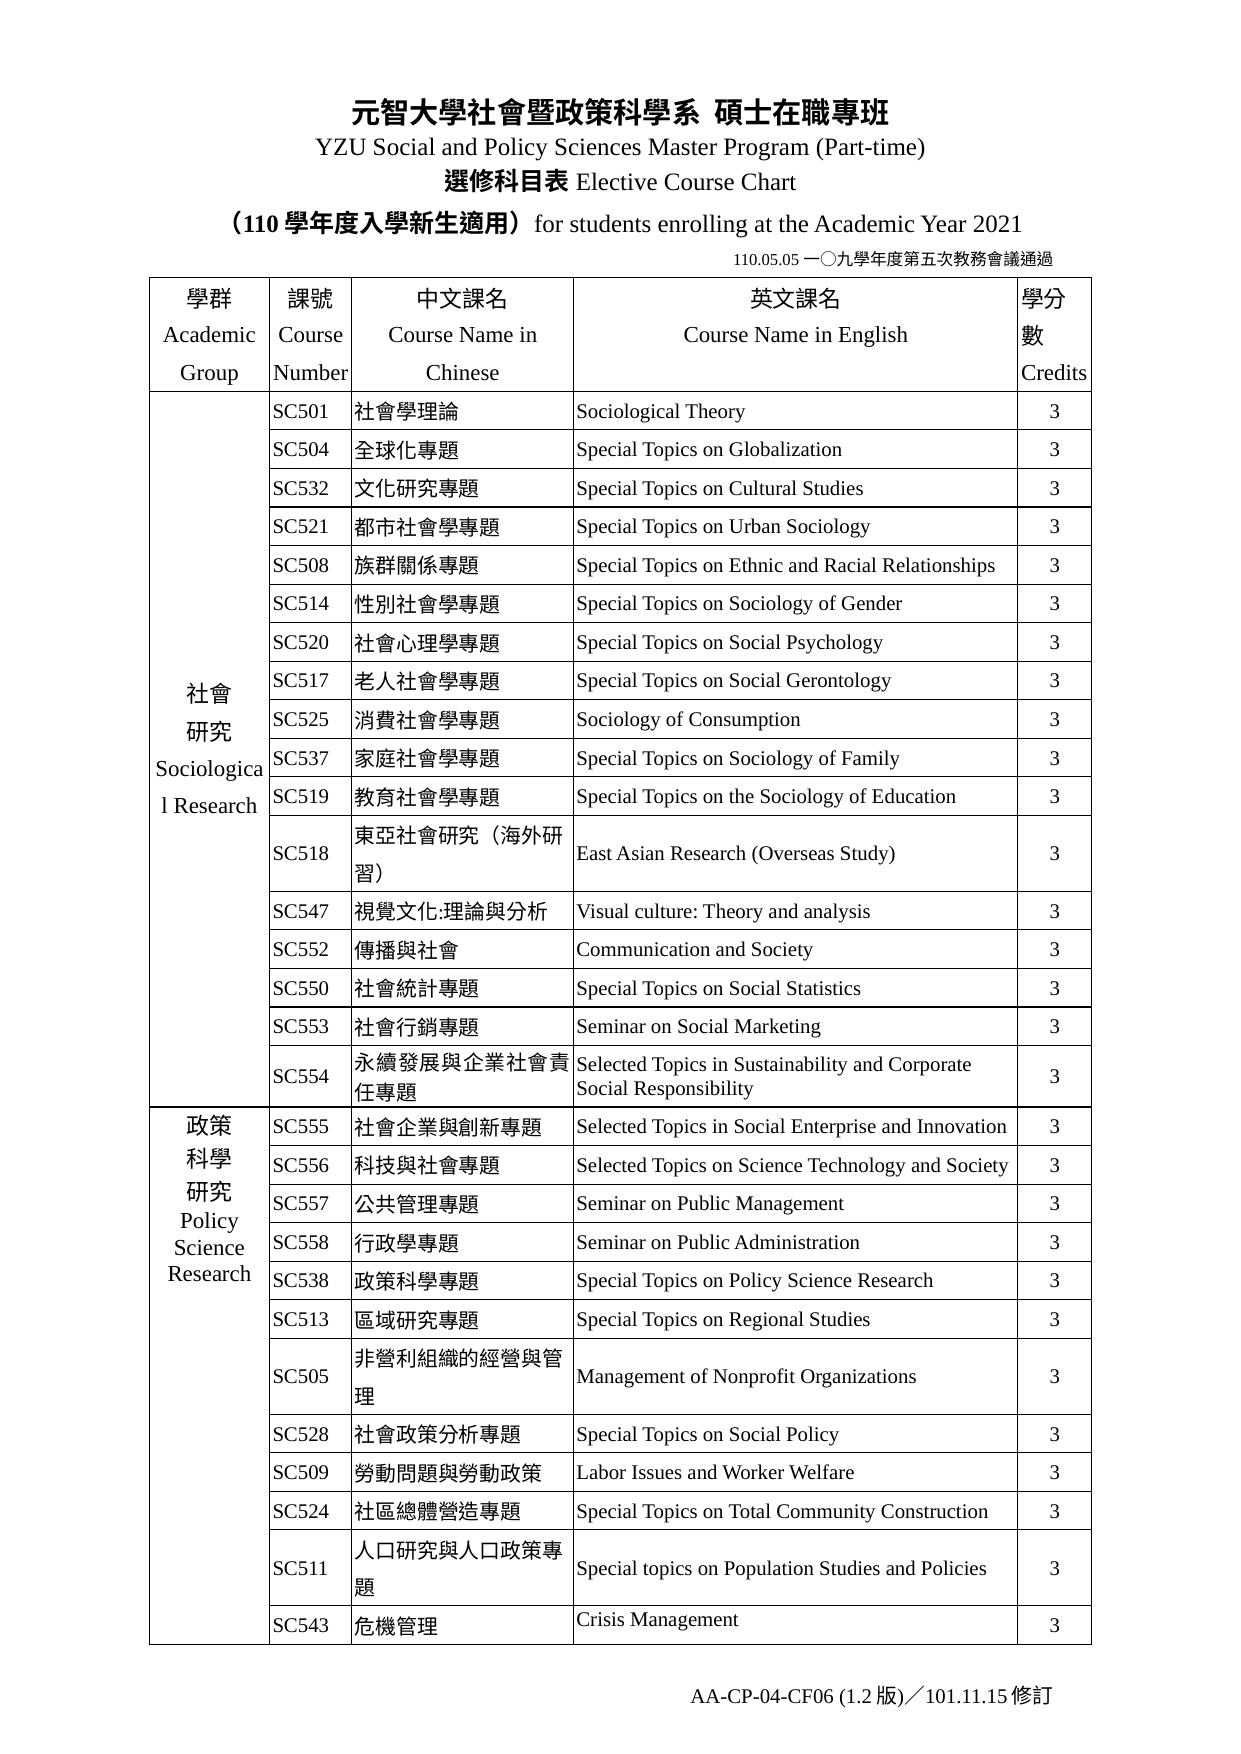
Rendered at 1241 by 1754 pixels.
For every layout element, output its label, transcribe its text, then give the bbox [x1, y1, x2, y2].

table_cell Special Topics on Ethnic and Racial Relationships [574, 546, 1017, 583]
table_header 課號Course Number [270, 278, 351, 391]
text YZU Social and Policy Sciences Master Program (Part-time) [187, 132, 1053, 161]
table_cell 社會政策分析專題 [352, 1415, 573, 1452]
table_cell SC528 [270, 1415, 351, 1452]
table_cell Special Topics on Globalization [574, 430, 1017, 468]
table_cell Labor Issues and Worker Welfare [574, 1453, 1017, 1491]
table_cell SC518 [270, 816, 351, 891]
table_cell 社會統計專題 [352, 969, 573, 1006]
table_cell SC509 [270, 1453, 351, 1491]
table_cell Seminar on Social Marketing [574, 1008, 1017, 1045]
table_cell 性別社會學專題 [352, 585, 573, 622]
table_cell 教育社會學專題 [352, 777, 573, 815]
table_cell 文化研究專題 [352, 469, 573, 506]
table_cell Special Topics on Sociology of Gender [574, 585, 1017, 622]
table_cell SC501 [270, 392, 351, 429]
table_cell 3 [1018, 969, 1091, 1006]
table_cell 3 [1018, 662, 1091, 699]
table_cell 3 [1018, 1530, 1091, 1605]
table_cell 3 [1018, 1492, 1091, 1529]
table_cell Special Topics on the Sociology of Education [574, 777, 1017, 815]
table_cell 3 [1018, 1046, 1091, 1106]
table_cell SC524 [270, 1492, 351, 1529]
table_cell SC538 [270, 1262, 351, 1299]
text 110.05.05 一○九學年度第五次教務會議通過 [235, 240, 1053, 277]
text 選修科目表 Elective Course Chart [187, 161, 1053, 197]
table_cell Special Topics on Urban Sociology [574, 508, 1017, 545]
table_cell 3 [1018, 1606, 1091, 1644]
table_cell Special Topics on Sociology of Family [574, 739, 1017, 776]
table_cell 東亞社會研究（海外研習） [352, 816, 573, 891]
table_cell 永續發展與企業社會責任專題 [352, 1046, 573, 1106]
table_cell 行政學專題 [352, 1223, 573, 1261]
table_cell 3 [1018, 1108, 1091, 1145]
table_cell SC514 [270, 585, 351, 622]
table_cell 社會學理論 [352, 392, 573, 429]
table_cell 3 [1018, 585, 1091, 622]
table_header 學群Academic Group [150, 278, 269, 391]
table_cell 社會 研究 Sociological Research [150, 392, 269, 1106]
table_cell Special Topics on Regional Studies [574, 1300, 1017, 1338]
table_cell Communication and Society [574, 930, 1017, 968]
table_cell SC504 [270, 430, 351, 468]
table_cell 3 [1018, 1415, 1091, 1452]
table_cell Special Topics on Social Statistics [574, 969, 1017, 1006]
table_cell 3 [1018, 1262, 1091, 1299]
table_cell Special topics on Population Studies and Policies [574, 1530, 1017, 1605]
table_cell 危機管理 [352, 1606, 573, 1644]
table_cell 社會行銷專題 [352, 1008, 573, 1045]
table_cell 3 [1018, 508, 1091, 545]
table_cell 科技與社會專題 [352, 1146, 573, 1183]
table_cell Special Topics on Cultural Studies [574, 469, 1017, 506]
table_cell Crisis Management [574, 1606, 1017, 1644]
table_cell Special Topics on Social Psychology [574, 623, 1017, 661]
table_cell Selected Topics in Sustainability and Corporate Social Responsibility [574, 1046, 1017, 1106]
table_cell 3 [1018, 1146, 1091, 1183]
table_cell SC554 [270, 1046, 351, 1106]
table_cell 家庭社會學專題 [352, 739, 573, 776]
table_cell 3 [1018, 1300, 1091, 1338]
table_cell 3 [1018, 546, 1091, 583]
table_cell SC550 [270, 969, 351, 1006]
text 元智大學社會暨政策科學系 碩士在職專班 [187, 90, 1053, 132]
table_cell 社區總體營造專題 [352, 1492, 573, 1529]
table_cell 3 [1018, 930, 1091, 968]
table_cell SC517 [270, 662, 351, 699]
table_cell Sociology of Consumption [574, 700, 1017, 738]
table_cell SC521 [270, 508, 351, 545]
table_cell 非營利組織的經營與管理 [352, 1339, 573, 1414]
table_cell 人口研究與人口政策專題 [352, 1530, 573, 1605]
table_cell SC532 [270, 469, 351, 506]
table_cell 3 [1018, 1185, 1091, 1222]
table_cell SC505 [270, 1339, 351, 1414]
table_cell Special Topics on Total Community Construction [574, 1492, 1017, 1529]
table_cell 政策科學專題 [352, 1262, 573, 1299]
table_cell Seminar on Public Administration [574, 1223, 1017, 1261]
table_header 中文課名 Course Name in Chinese [352, 278, 573, 391]
table_cell SC513 [270, 1300, 351, 1338]
table_cell SC543 [270, 1606, 351, 1644]
table_cell 傳播與社會 [352, 930, 573, 968]
table_cell East Asian Research (Overseas Study) [574, 816, 1017, 891]
table_cell Selected Topics on Science Technology and Society [574, 1146, 1017, 1183]
table_cell SC519 [270, 777, 351, 815]
table_cell 3 [1018, 392, 1091, 429]
table_cell 社會企業與創新專題 [352, 1108, 573, 1145]
table_cell 視覺文化:理論與分析 [352, 892, 573, 929]
table_cell 政策 科學 研究 Policy Science Research [150, 1108, 269, 1644]
table_cell Management of Nonprofit Organizations [574, 1339, 1017, 1414]
table_cell 社會心理學專題 [352, 623, 573, 661]
table_cell 3 [1018, 892, 1091, 929]
table_header 英文課名 Course Name in English [574, 278, 1017, 391]
table_cell SC525 [270, 700, 351, 738]
table_cell 3 [1018, 430, 1091, 468]
table_cell 3 [1018, 816, 1091, 891]
table_cell 消費社會學專題 [352, 700, 573, 738]
table_cell 公共管理專題 [352, 1185, 573, 1222]
table_cell 3 [1018, 1339, 1091, 1414]
table_cell SC511 [270, 1530, 351, 1605]
table_cell SC553 [270, 1008, 351, 1045]
table_cell SC555 [270, 1108, 351, 1145]
table_cell SC557 [270, 1185, 351, 1222]
table_cell 3 [1018, 777, 1091, 815]
text （110學年度入學新生適用）for students enrolling at the Academic Year 2021 [187, 203, 1053, 240]
table_cell Selected Topics in Social Enterprise and Innovation [574, 1108, 1017, 1145]
table_cell SC537 [270, 739, 351, 776]
table_cell SC520 [270, 623, 351, 661]
table_cell Sociological Theory [574, 392, 1017, 429]
table_cell SC508 [270, 546, 351, 583]
table_cell 老人社會學專題 [352, 662, 573, 699]
table_cell 族群關係專題 [352, 546, 573, 583]
table_cell 3 [1018, 700, 1091, 738]
table_cell Special Topics on Social Policy [574, 1415, 1017, 1452]
table_cell 3 [1018, 739, 1091, 776]
table_cell 都市社會學專題 [352, 508, 573, 545]
table_cell SC547 [270, 892, 351, 929]
table_cell 3 [1018, 1453, 1091, 1491]
table_cell 3 [1018, 623, 1091, 661]
table_cell SC556 [270, 1146, 351, 1183]
table_cell 3 [1018, 1223, 1091, 1261]
table_cell Special Topics on Policy Science Research [574, 1262, 1017, 1299]
table_cell Special Topics on Social Gerontology [574, 662, 1017, 699]
table_cell SC552 [270, 930, 351, 968]
table_cell 勞動問題與勞動政策 [352, 1453, 573, 1491]
table_header 學分數 Credits [1018, 278, 1091, 391]
table_cell SC558 [270, 1223, 351, 1261]
table_cell Seminar on Public Management [574, 1185, 1017, 1222]
table_cell 全球化專題 [352, 430, 573, 468]
table_cell 區域研究專題 [352, 1300, 573, 1338]
table_cell 3 [1018, 469, 1091, 506]
table_cell 3 [1018, 1008, 1091, 1045]
table_cell Visual culture: Theory and analysis [574, 892, 1017, 929]
